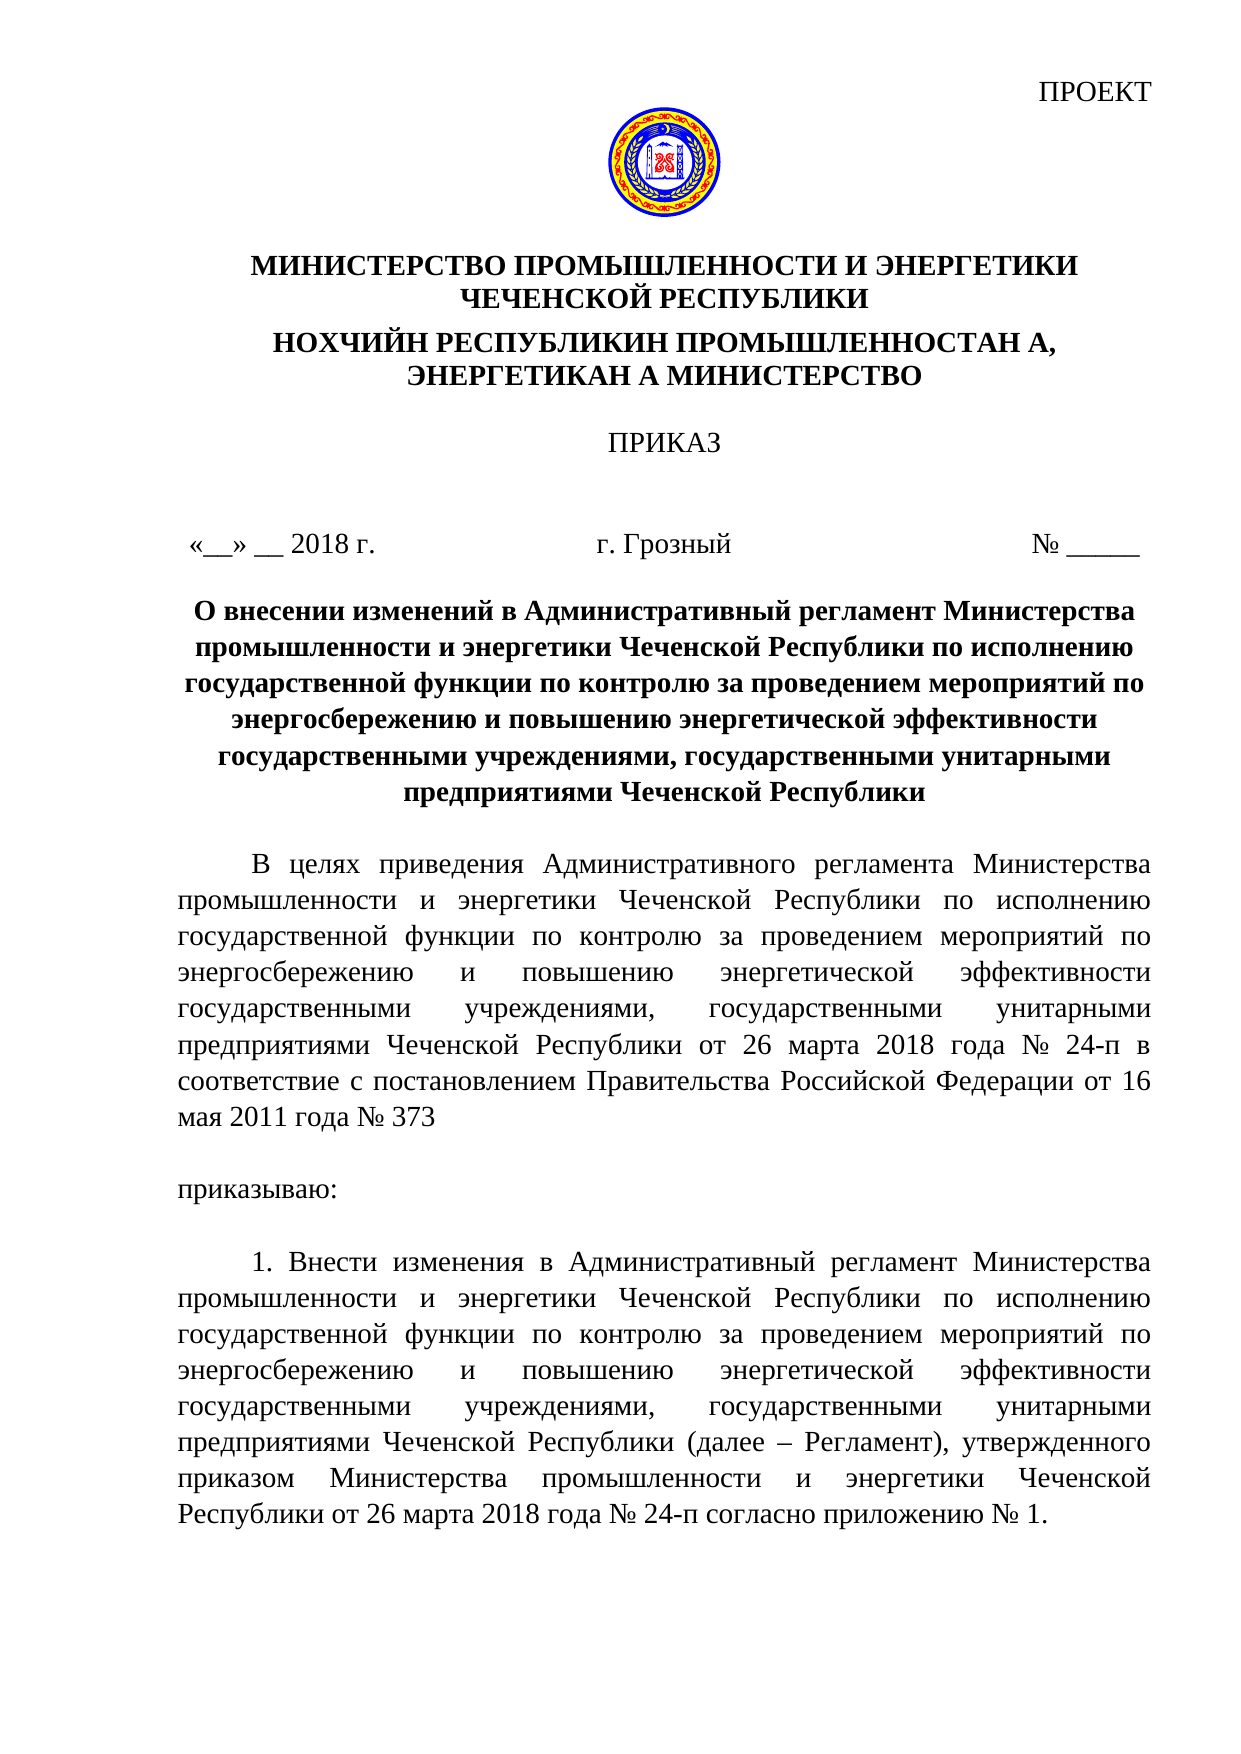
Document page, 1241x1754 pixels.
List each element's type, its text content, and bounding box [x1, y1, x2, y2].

table_header г. Грозный [502, 526, 826, 559]
text НОХЧИЙН РЕСПУБЛИКИН ПРОМЫШЛЕННОСТАН А, ЭНЕРГЕТИКАН А МИНИСТЕРСТВО [177, 325, 1152, 392]
text О внесении изменений в Административный регламент Министерства промышленности и энергетики Чеченской Республики по исполнению государственной функции по контролю за проведением мероприятий по энергосбережению и повышению энергетической эффективности государственными учреждениями, государственными унитарными предприятиями Чеченской Республики [177, 593, 1152, 807]
text приказываю: [177, 1171, 1152, 1205]
table_header № _____ [826, 526, 1151, 559]
text В целях приведения Административного регламента Министерства промышленности и энергетики Чеченской Республики по исполнению государственной функции по контролю за проведением мероприятий по энергосбережению и повышению энергетической эффективности государственными учреждениями, государственными унитарными предприятиями Чеченской Республики от 26 марта 2018 года № 24-п в соответствие с постановлением Правительства Российской Федерации от 16 мая 2011 года № 373 [177, 846, 1152, 1133]
text ЧЕЧЕНСКОЙ РЕСПУБЛИКИ [177, 282, 1152, 315]
table_header «__» __ 2018 г. [177, 526, 502, 559]
text МИНИСТЕРСТВО ПРОМЫШЛЕННОСТИ И ЭНЕРГЕТИКИ [177, 248, 1152, 282]
text ПРИКАЗ [177, 425, 1152, 459]
text 1. Внести изменения в Административный регламент Министерства промышленности и энергетики Чеченской Республики по исполнению государственной функции по контролю за проведением мероприятий по энергосбережению и повышению энергетической эффективности государственными учреждениями, государственными унитарными предприятиями Чеченской Республики (далее – Регламент), утвержденного приказом Министерства промышленности и энергетики Чеченской Республики от 26 марта 2018 года № 24-п согласно приложению № 1. [177, 1244, 1152, 1530]
